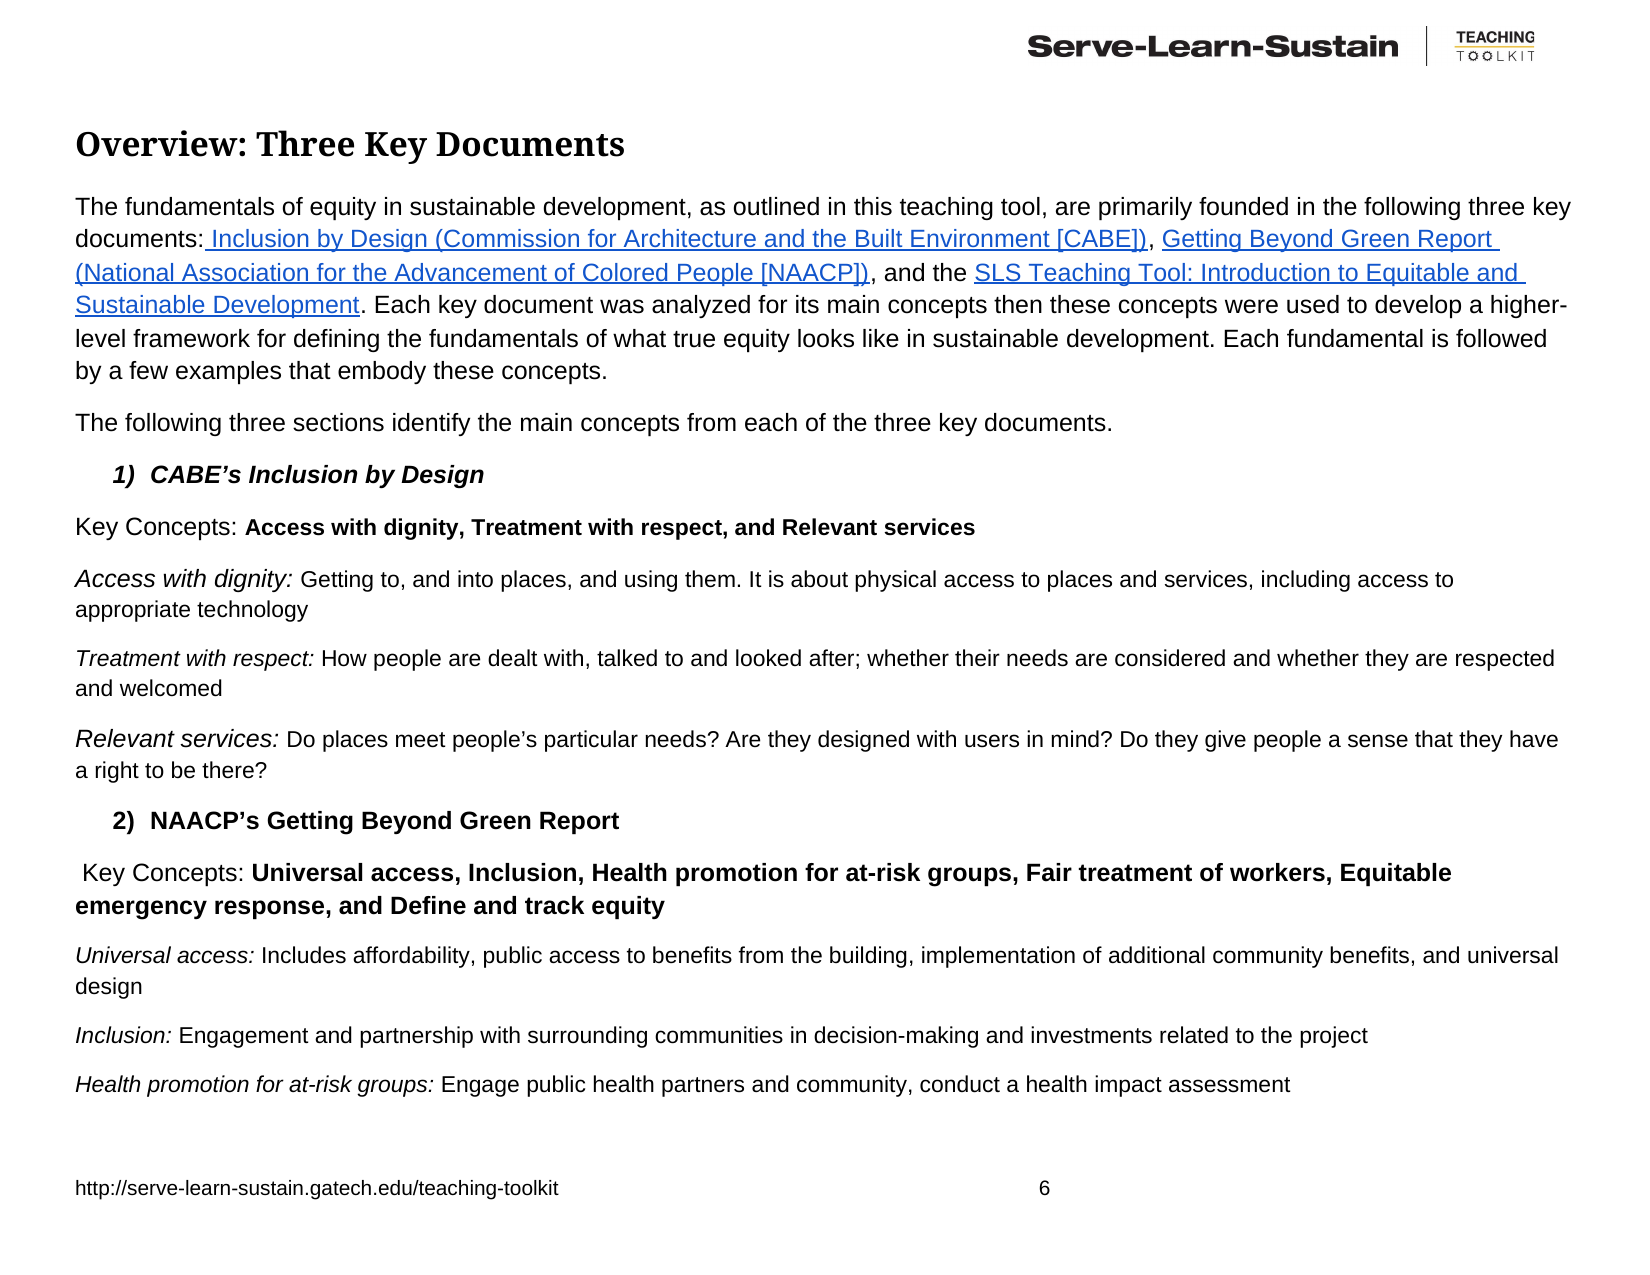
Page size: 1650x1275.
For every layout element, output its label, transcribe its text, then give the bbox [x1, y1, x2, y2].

text Relevant services: Do places meet people’s particular needs? Are they designed with users in mind? Do they give people a sense that they have a right to be there? [75, 724, 1575, 783]
text Key Concepts: Access with dignity, Treatment with respect, and Relevant services [75, 512, 1575, 541]
text Health promotion for at-risk groups: Engage public health partners and community, conduct a health impact assessment [75, 1071, 1575, 1097]
text Overview: Three Key Documents [75, 121, 1575, 166]
text Key Concepts: Universal access, Inclusion, Health promotion for at-risk groups, Fair treatment of workers, Equitable emergency response, and Define and track equity [75, 858, 1575, 919]
list CABE’s Inclusion by Design [112, 460, 1575, 489]
text Access with dignity: Getting to, and into places, and using them. It is about physical access to places and services, including access to appropriate technology [75, 564, 1575, 623]
text Treatment with respect: How people are dealt with, talked to and looked after; whether their needs are considered and whether they are respected and welcomed [75, 645, 1575, 702]
text The following three sections identify the main concepts from each of the three key documents. [75, 408, 1575, 437]
text Universal access: Includes affordability, public access to benefits from the building, implementation of additional community benefits, and universal design [75, 942, 1575, 999]
text Inclusion: Engagement and partnership with surrounding communities in decision-making and investments related to the project [75, 1022, 1575, 1048]
list NAACP’s Getting Beyond Green Report [112, 806, 1575, 835]
text The fundamentals of equity in sustainable development, as outlined in this teaching tool, are primarily founded in the following three key documents: Inclusion by Design (Commission for Architecture and the Built Environment [CABE]), Getting Beyond Green Report (National Association for the Advancement of Colored People [NAACP]), and the SLS Teaching Tool: Introduction to Equitable and Sustainable Development. Each key document was analyzed for its main concepts then these concepts were used to develop a higher-level framework for defining the fundamentals of what true equity looks like in sustainable development. Each fundamental is followed by a few examples that embody these concepts. [75, 191, 1575, 385]
picture [1028, 26, 1535, 66]
